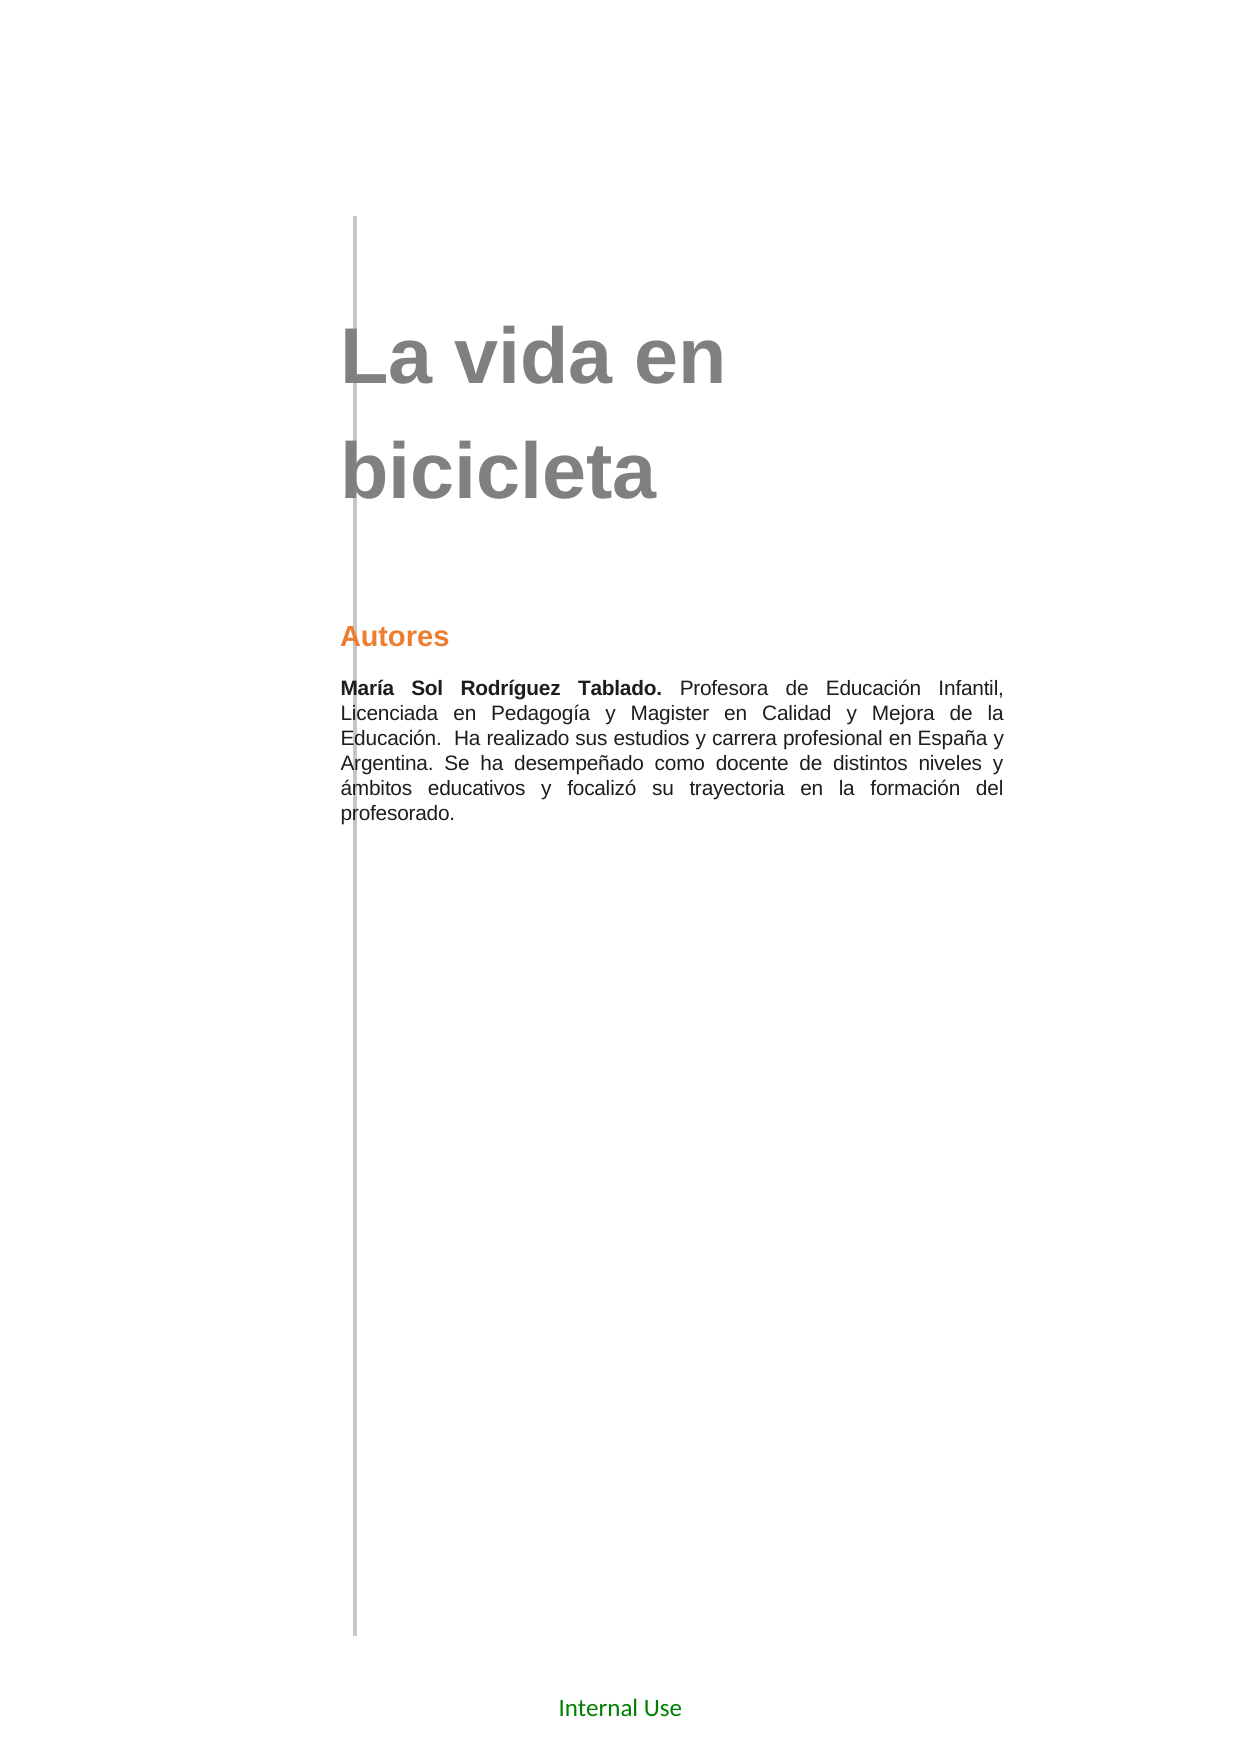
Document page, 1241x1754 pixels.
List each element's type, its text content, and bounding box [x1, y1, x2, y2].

text La vida en [340, 309, 1063, 400]
text bicicleta [340, 424, 1063, 515]
text María Sol Rodríguez Tablado. Profesora de Educación Infantil, Licenciada en Pedagogía y Magister en Calidad y Mejora de la Educación. Ha realizado sus estudios y carrera profesional en España y Argentina. Se ha desempeñado como docente de distintos niveles y ámbitos educativos y focalizó su trayectoria en la formación del profesorado. [340, 675, 1004, 826]
text Autores [340, 619, 1004, 653]
